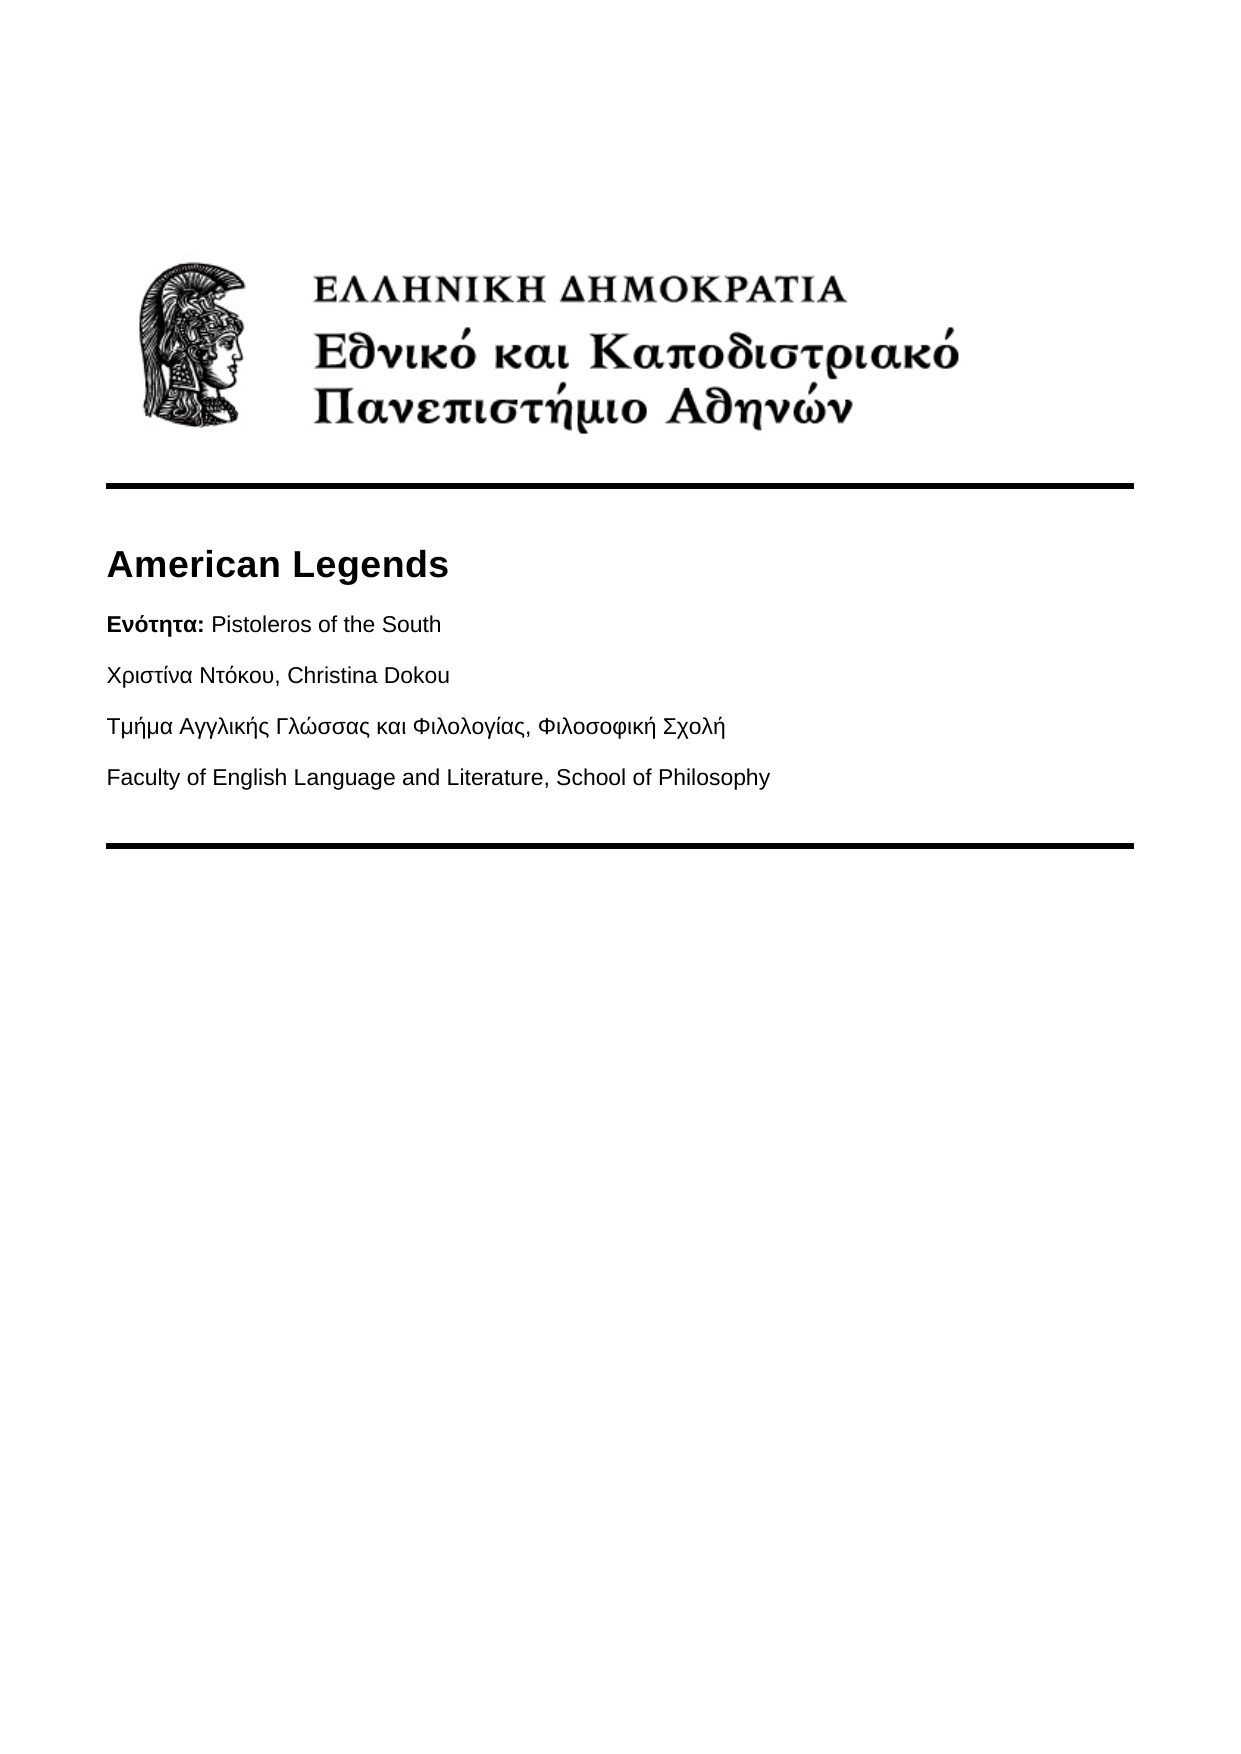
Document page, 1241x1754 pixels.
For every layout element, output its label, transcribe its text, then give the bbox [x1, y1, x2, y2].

text Χριστίνα Ντόκου, Christina Dokou [106, 662, 1134, 688]
picture [106, 239, 988, 459]
text American Legends [106, 542, 1134, 586]
text Tμήμα Αγγλικής Γλώσσας και Φιλολογίας, Φιλοσοφική Σχολή [106, 713, 1134, 739]
text Ενότητα: Pistoleros of the South [106, 611, 1134, 637]
text Faculty of English Language and Literature, School of Philosophy [106, 764, 1134, 790]
